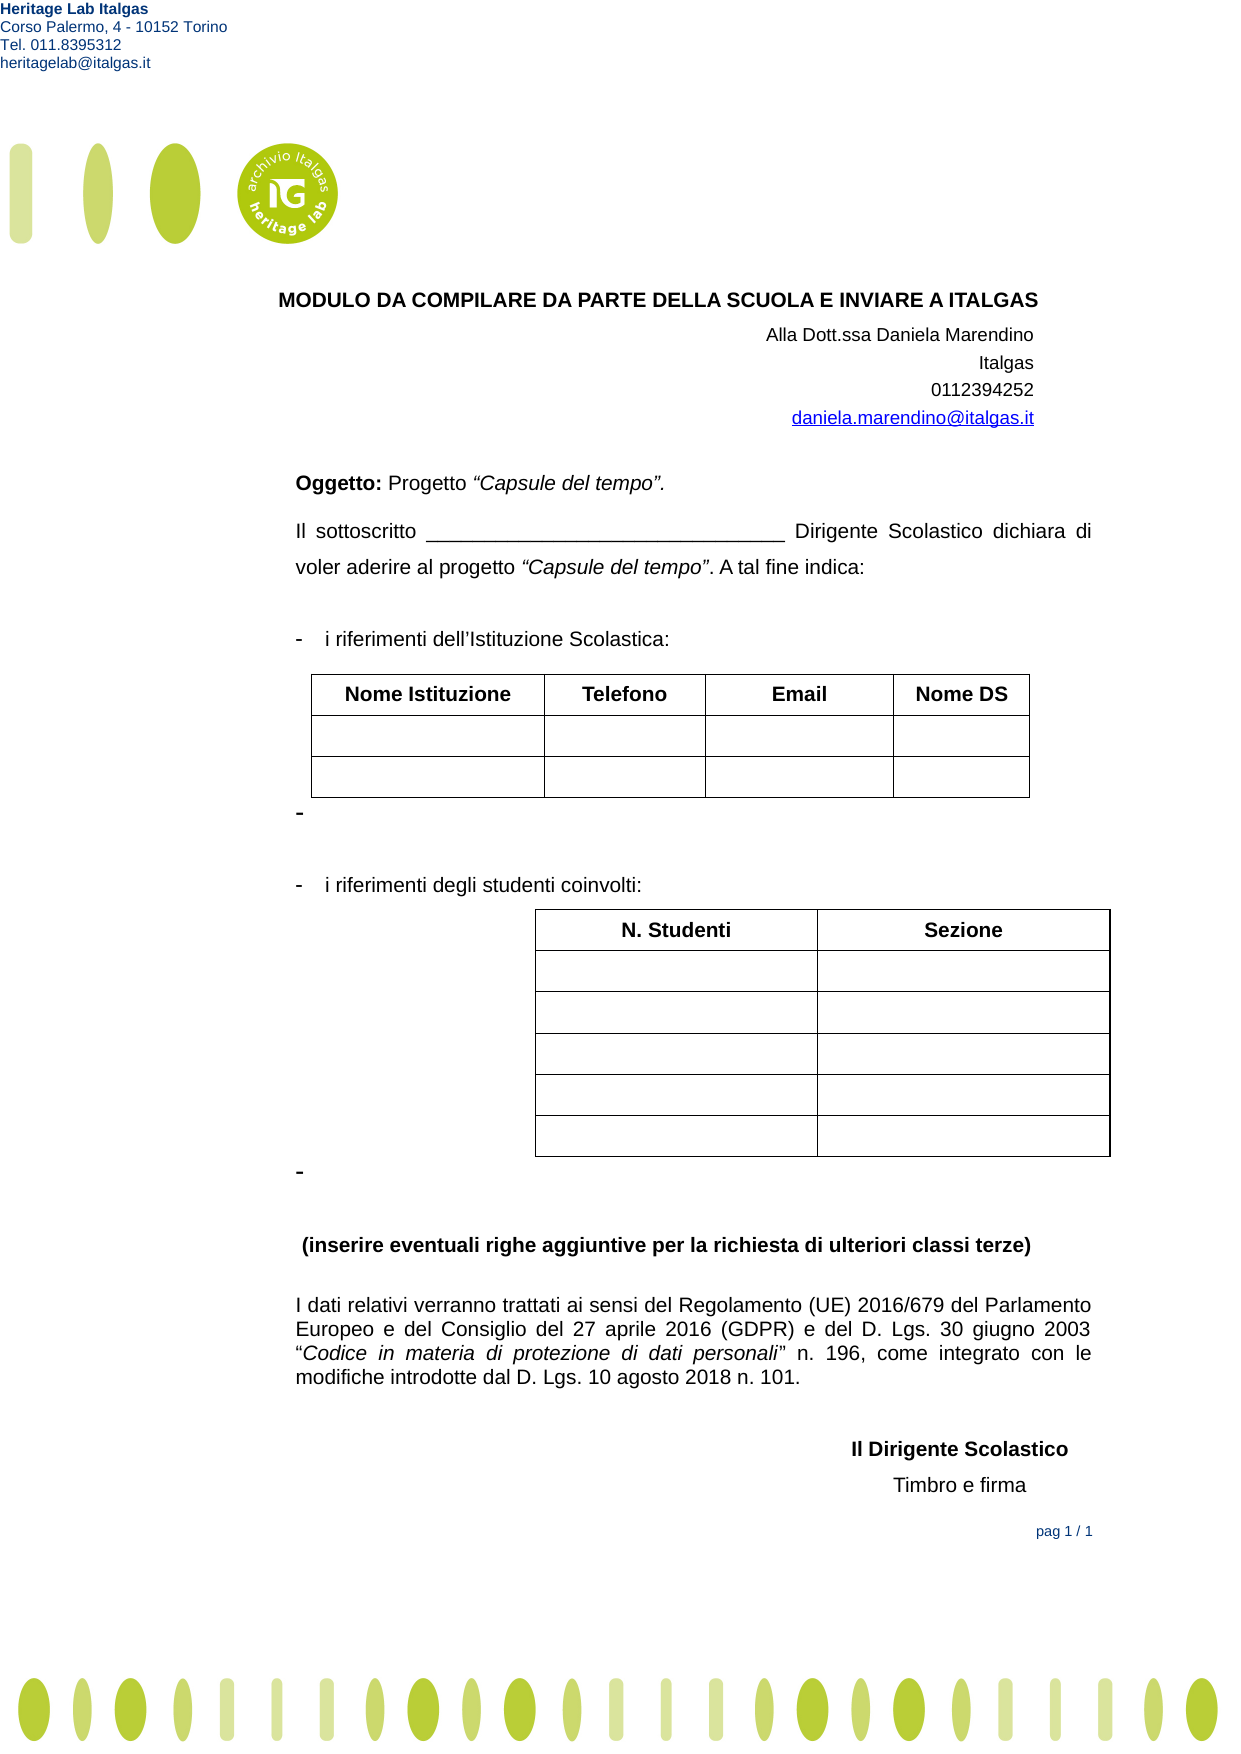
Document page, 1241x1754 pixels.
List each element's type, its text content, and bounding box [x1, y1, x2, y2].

text Oggetto: Progetto “Capsule del tempo”. [295, 471, 1092, 495]
table_cell [706, 716, 893, 756]
text (inserire eventuali righe aggiuntive per la richiesta di ulteriori classi terze) [295, 1233, 1092, 1257]
table_cell [536, 992, 817, 1032]
table_cell [818, 1116, 1109, 1156]
table_cell [818, 992, 1109, 1032]
list i riferimenti dell’Istituzione Scolastica: [295, 627, 1092, 651]
table_cell [312, 716, 544, 756]
table_header Sezione [818, 910, 1109, 950]
table_cell [536, 1116, 817, 1156]
text I dati relativi verranno trattati ai sensi del Regolamento (UE) 2016/679 del Parlamento Europeo e del Consiglio del 27 aprile 2016 (GDPR) e del D. Lgs. 30 giugno 2003 “Codice in materia di protezione di dati personali” n. 196, come integrato con le modifiche introdotte dal D. Lgs. 10 agosto 2018 n. 101. [295, 1293, 1092, 1389]
picture [1, 1, 400, 281]
table_cell [545, 716, 705, 756]
table_cell [706, 757, 893, 797]
table_cell [545, 757, 705, 797]
text Il Dirigente Scolastico [827, 1437, 1092, 1461]
table_header Telefono [545, 675, 705, 714]
table_cell [312, 757, 544, 797]
table_cell [818, 1034, 1109, 1074]
table_cell [536, 1075, 817, 1115]
table_cell [536, 951, 817, 991]
text Timbro e firma [827, 1473, 1092, 1497]
table_cell [894, 757, 1029, 797]
table_cell [536, 1034, 817, 1074]
table_cell [818, 1075, 1109, 1115]
table_cell [894, 716, 1029, 756]
table_header N. Studenti [536, 910, 817, 950]
table_header Nome DS [894, 675, 1029, 714]
table_header Email [706, 675, 893, 714]
picture [1, 1667, 1241, 1754]
table_cell [818, 951, 1109, 991]
list i riferimenti degli studenti coinvolti: [295, 873, 1092, 897]
table_header Nome Istituzione [312, 675, 544, 714]
text Il sottoscritto _______________________________ Dirigente Scolastico dichiara di voler aderire al progetto “Capsule del tempo”. A tal fine indica: [295, 519, 1092, 579]
